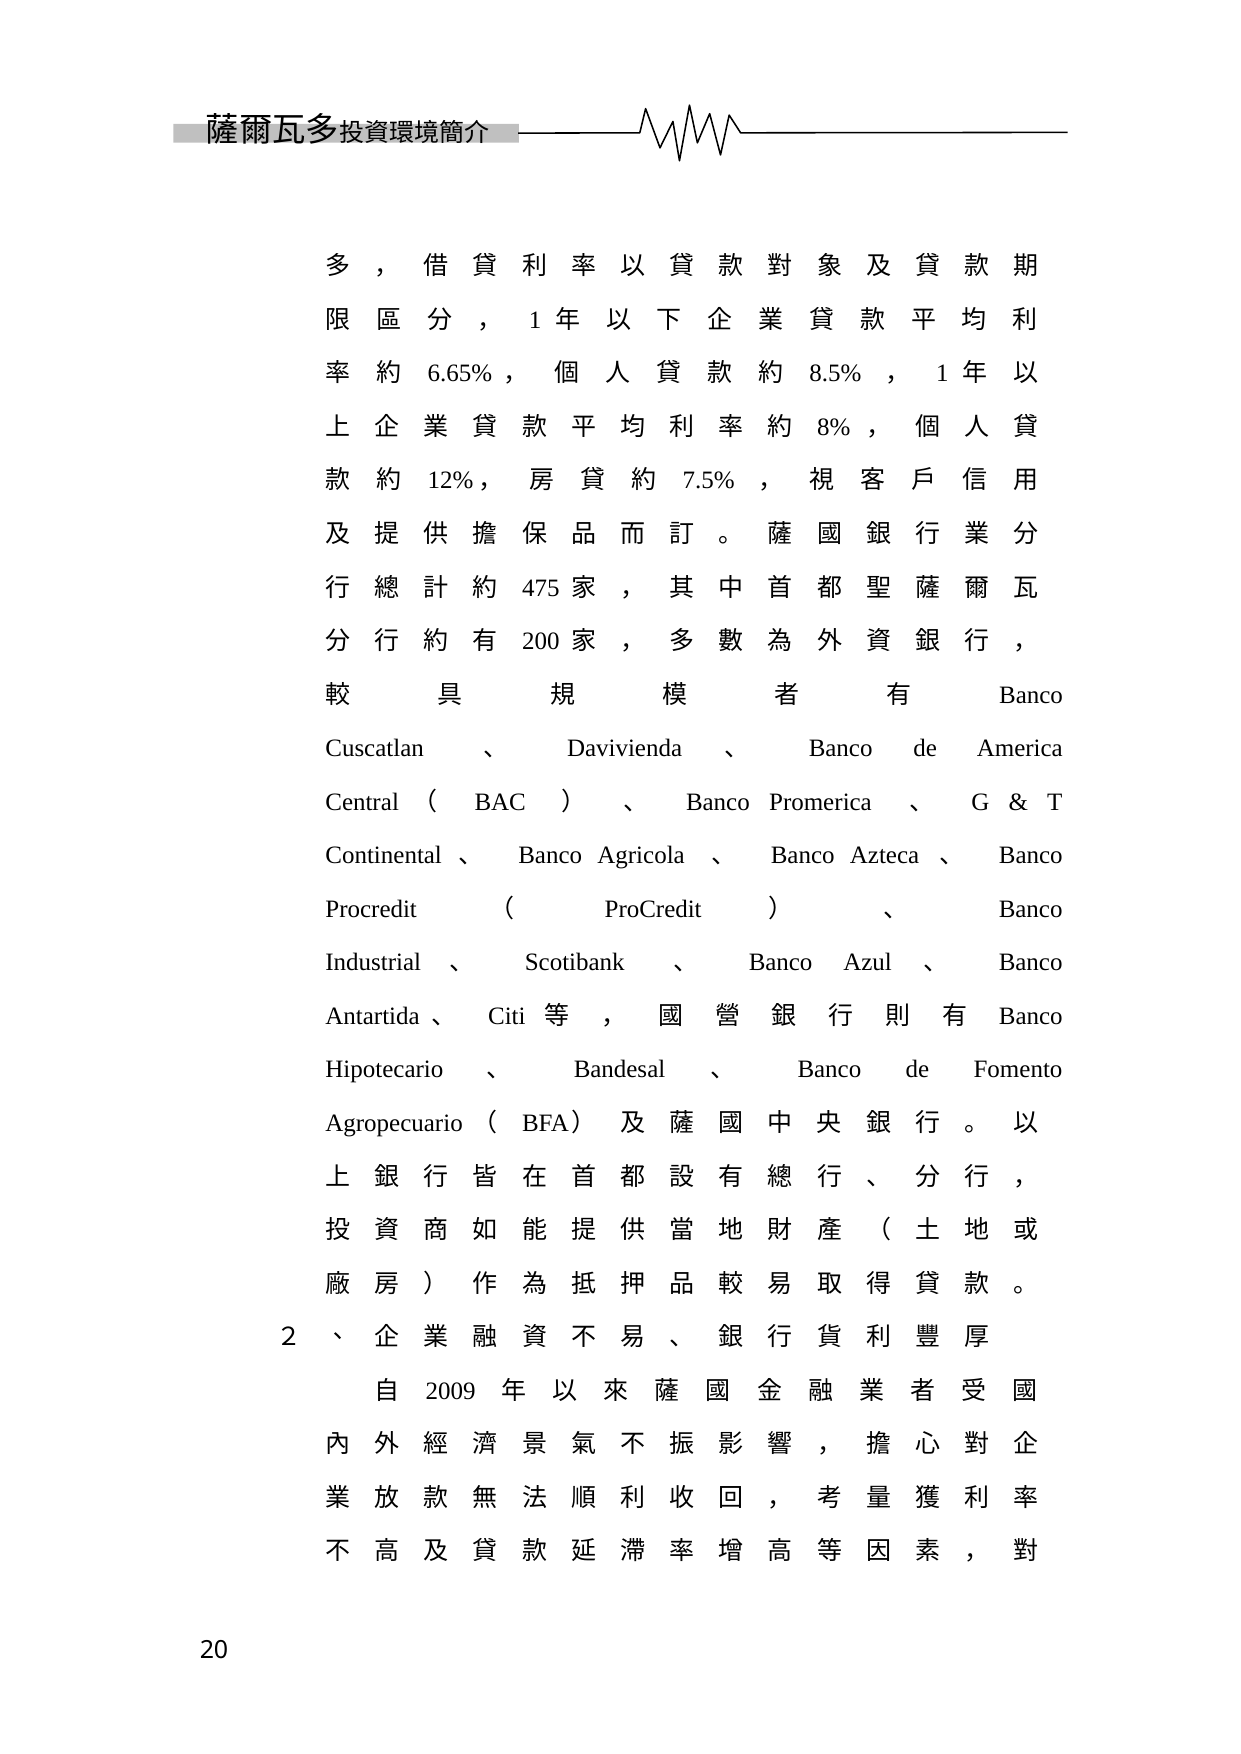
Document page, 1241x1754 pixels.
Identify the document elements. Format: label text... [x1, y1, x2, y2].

text ２、企業融資不易、銀行貨利豐厚 [276, 1308, 1063, 1362]
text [325, 1362, 1063, 1576]
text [325, 237, 1063, 1308]
